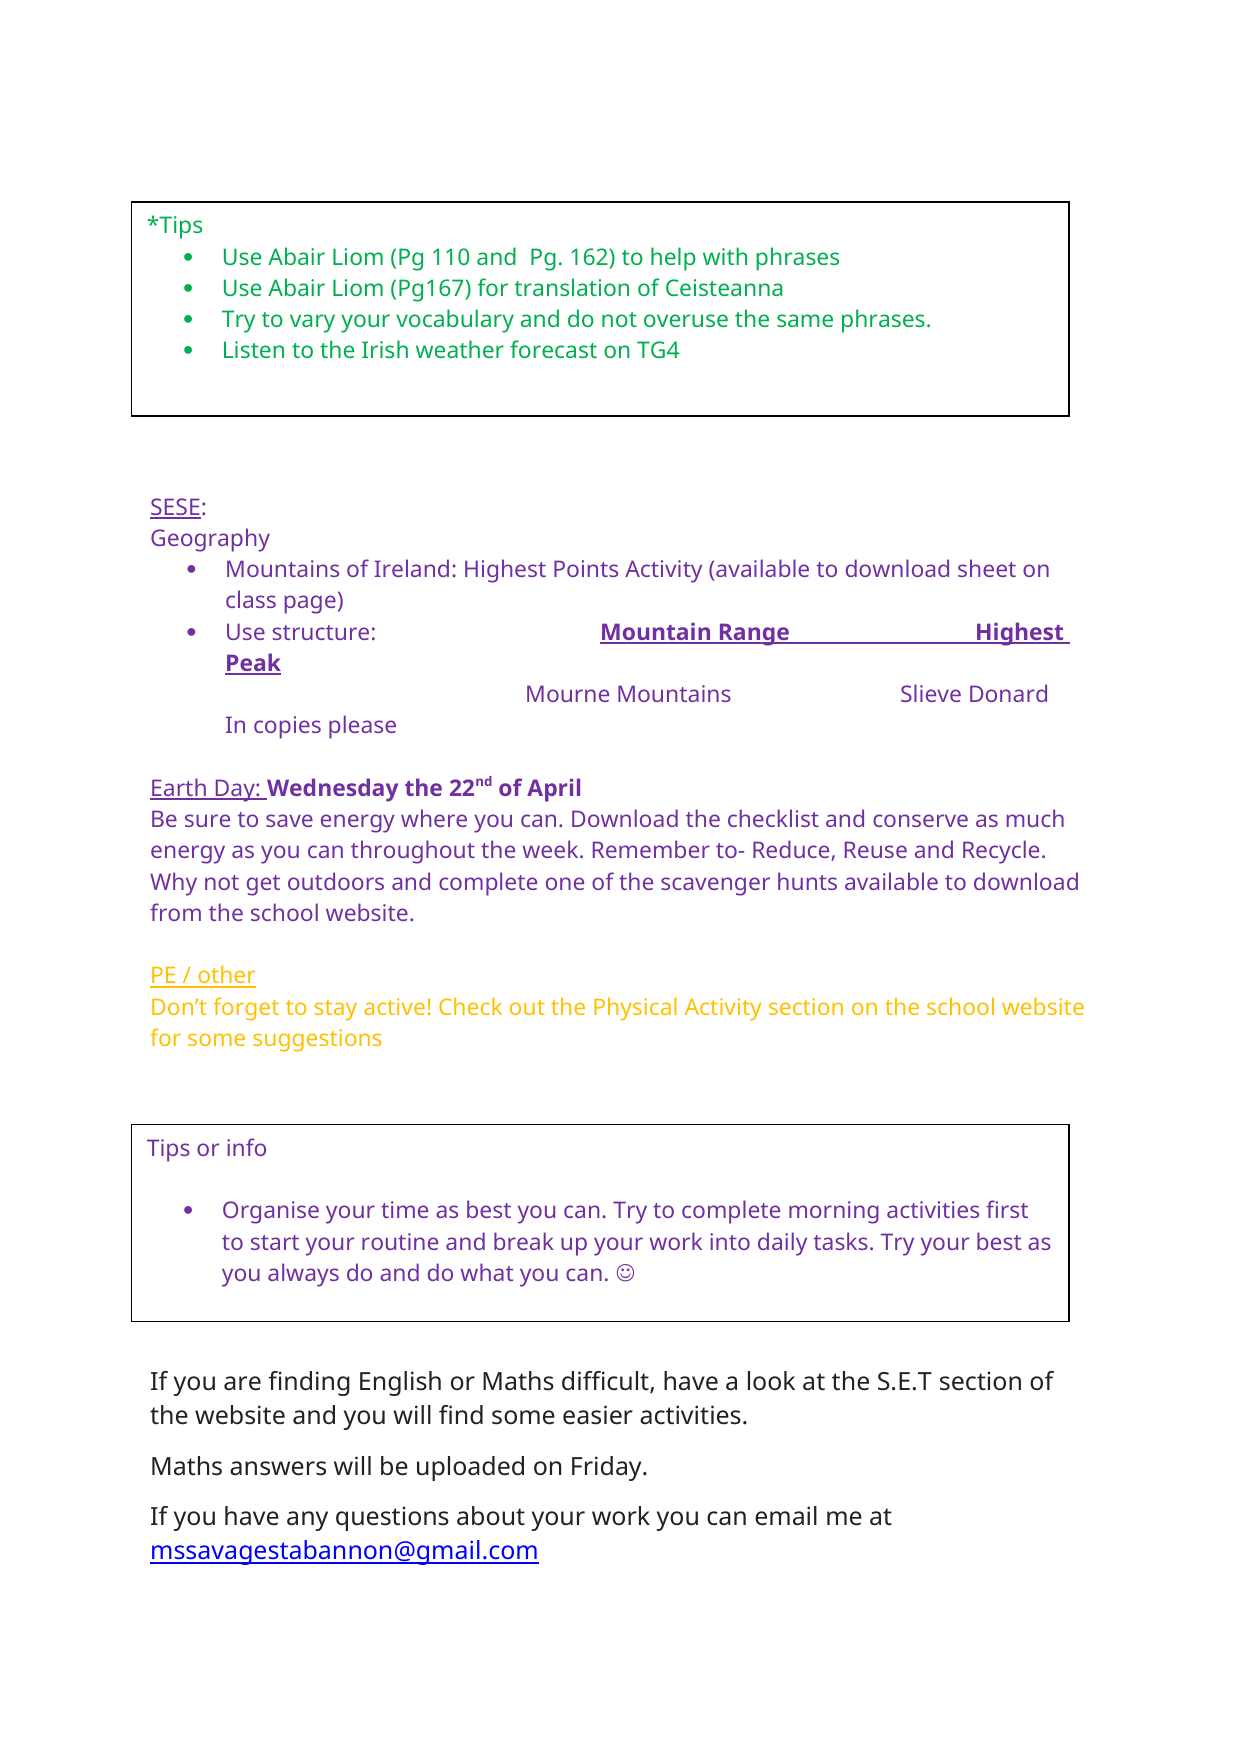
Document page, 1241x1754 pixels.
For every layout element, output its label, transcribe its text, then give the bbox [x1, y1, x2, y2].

text In copies please [225, 709, 1090, 741]
text PE / other [150, 959, 1090, 991]
text SESE: [150, 491, 1090, 522]
list Use structure: Mountain Range Highest Peak [187, 616, 1090, 678]
text If you have any questions about your work you can email me at mssavagestabannon@gmail.com [150, 1499, 1090, 1567]
text Geography [150, 522, 1090, 553]
text If you are finding English or Maths difficult, have a look at the S.E.T section of the website and you will find some easier activities. [150, 1363, 1090, 1432]
list Don’t forget to stay active! Check out the Physical Activity section on the school website for some suggestions [150, 991, 1090, 1053]
list Mountains of Ireland: Highest Points Activity (available to download sheet on class page) [187, 553, 1090, 616]
text Mourne Mountains Slieve Donard [225, 678, 1090, 709]
text Be sure to save energy where you can. Download the checklist and conserve as much energy as you can throughout the week. Remember to- Reduce, Reuse and Recycle. Why not get outdoors and complete one of the scavenger hunts available to download from the school website. [150, 803, 1090, 928]
text Maths answers will be uploaded on Friday. [150, 1448, 1090, 1482]
text Earth Day: Wednesday the 22nd of April [150, 772, 1090, 803]
